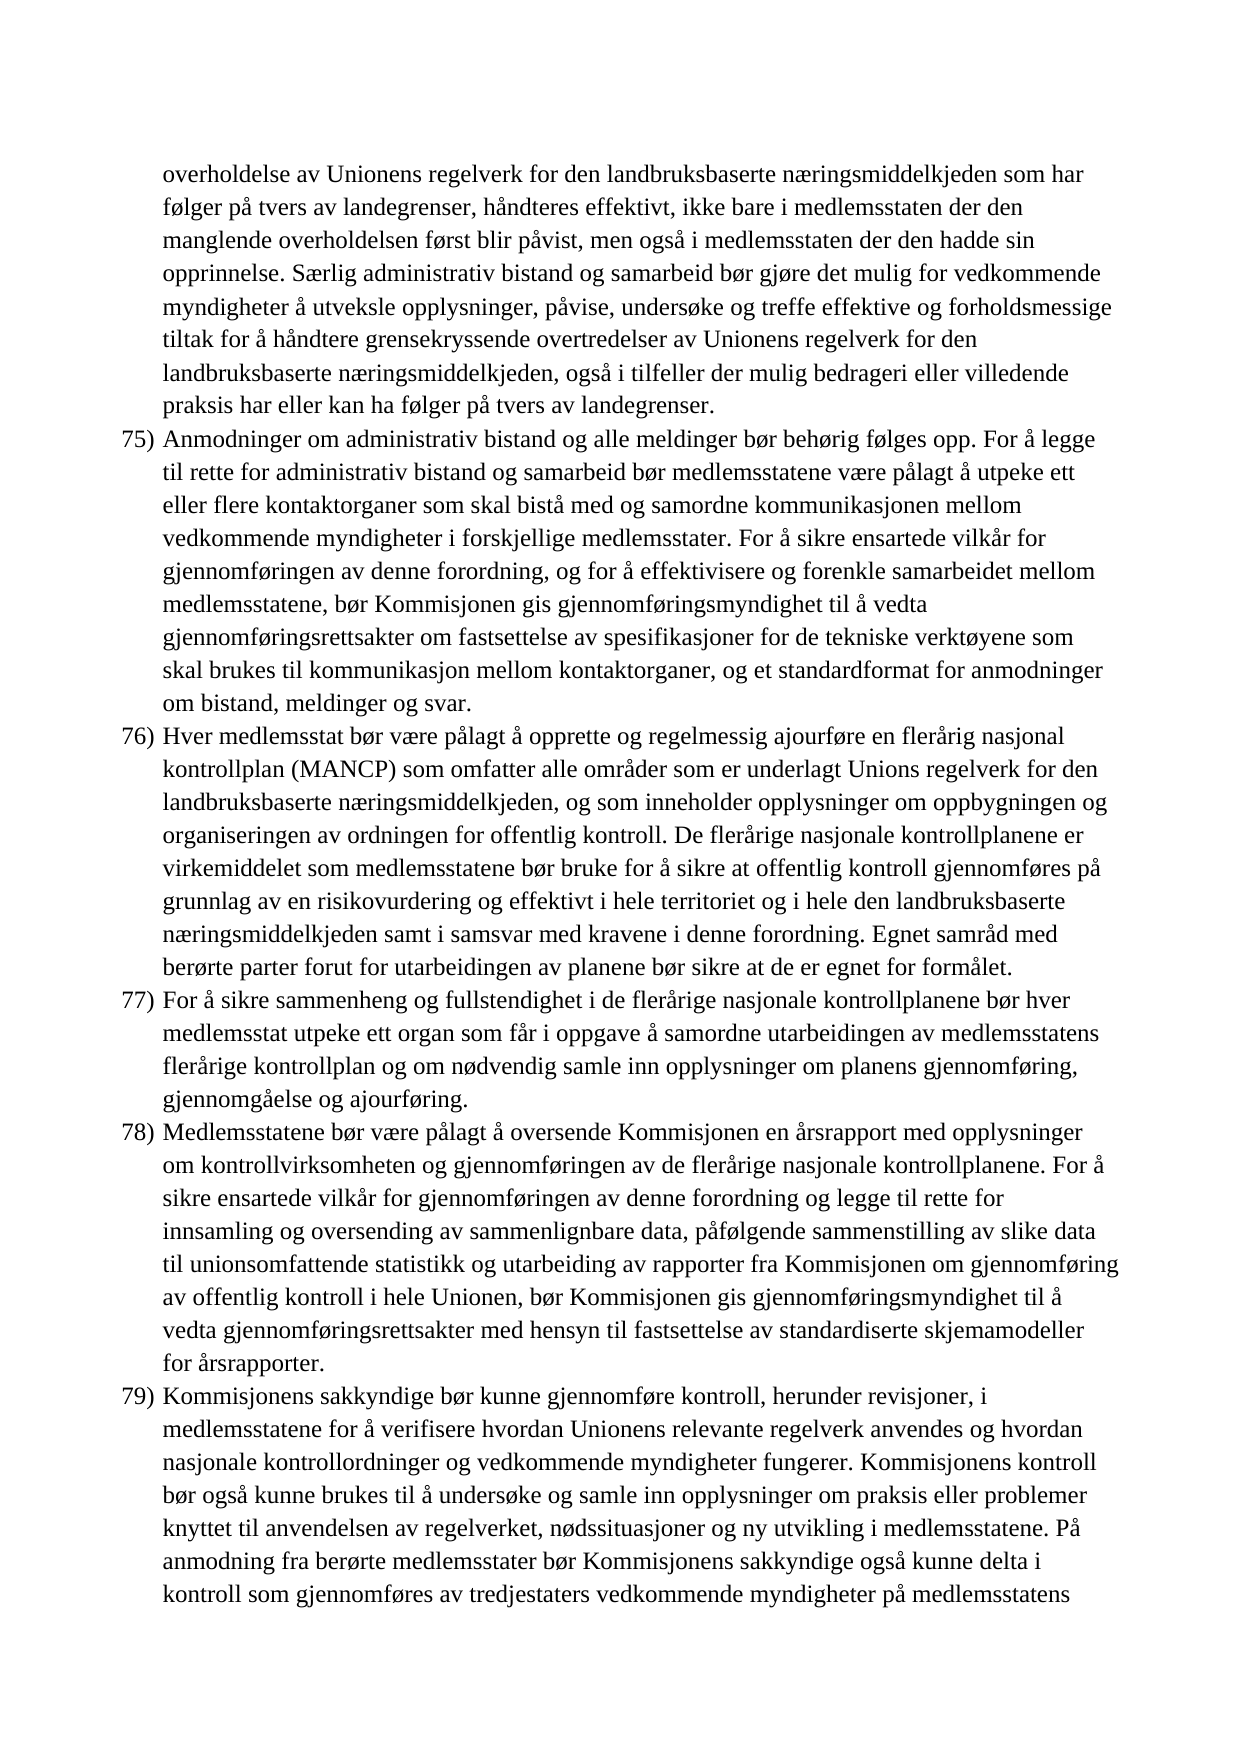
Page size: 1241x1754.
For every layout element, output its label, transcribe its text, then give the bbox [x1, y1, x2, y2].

list 75) Anmodninger om administrativ bistand og alle meldinger bør behørig følges opp. For å legge til rette for administrativ bistand og samarbeid bør medlemsstatene være pålagt å utpeke ett eller flere kontaktorganer som skal bistå med og samordne kommunikasjonen mellom vedkommende myndigheter i forskjellige medlemsstater. For å sikre ensartede vilkår for gjennomføringen av denne forordning, og for å effektivisere og forenkle samarbeidet mellom medlemsstatene, bør Kommisjonen gis gjennomføringsmyndighet til å vedta gjennomføringsrettsakter om fastsettelse av spesifikasjoner for de tekniske verktøyene som skal brukes til kommunikasjon mellom kontaktorganer, og et standardformat for anmodninger om bistand, meldinger og svar. [121, 424, 1119, 717]
list 78) Medlemsstatene bør være pålagt å oversende Kommisjonen en årsrapport med opplysninger om kontrollvirksomheten og gjennomføringen av de flerårige nasjonale kontrollplanene. For å sikre ensartede vilkår for gjennomføringen av denne forordning og legge til rette for innsamling og oversending av sammenlignbare data, påfølgende sammenstilling av slike data til unionsomfattende statistikk og utarbeiding av rapporter fra Kommisjonen om gjennomføring av offentlig kontroll i hele Unionen, bør Kommisjonen gis gjennomføringsmyndighet til å vedta gjennomføringsrettsakter med hensyn til fastsettelse av standardiserte skjemamodeller for årsrapporter. [121, 1117, 1119, 1377]
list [121, 1381, 1119, 1608]
list 76) Hver medlemsstat bør være pålagt å opprette og regelmessig ajourføre en flerårig nasjonal kontrollplan (MANCP) som omfatter alle områder som er underlagt Unions regelverk for den landbruksbaserte næringsmiddelkjeden, og som inneholder opplysninger om oppbygningen og organiseringen av ordningen for offentlig kontroll. De flerårige nasjonale kontrollplanene er virkemiddelet som medlemsstatene bør bruke for å sikre at offentlig kontroll gjennomføres på grunnlag av en risikovurdering og effektivt i hele territoriet og i hele den landbruksbaserte næringsmiddelkjeden samt i samsvar med kravene i denne forordning. Egnet samråd med berørte parter forut for utarbeidingen av planene bør sikre at de er egnet for formålet. [121, 721, 1119, 981]
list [121, 159, 1119, 419]
list 77) For å sikre sammenheng og fullstendighet i de flerårige nasjonale kontrollplanene bør hver medlemsstat utpeke ett organ som får i oppgave å samordne utarbeidingen av medlemsstatens flerårige kontrollplan og om nødvendig samle inn opplysninger om planens gjennomføring, gjennomgåelse og ajourføring. [121, 985, 1119, 1113]
